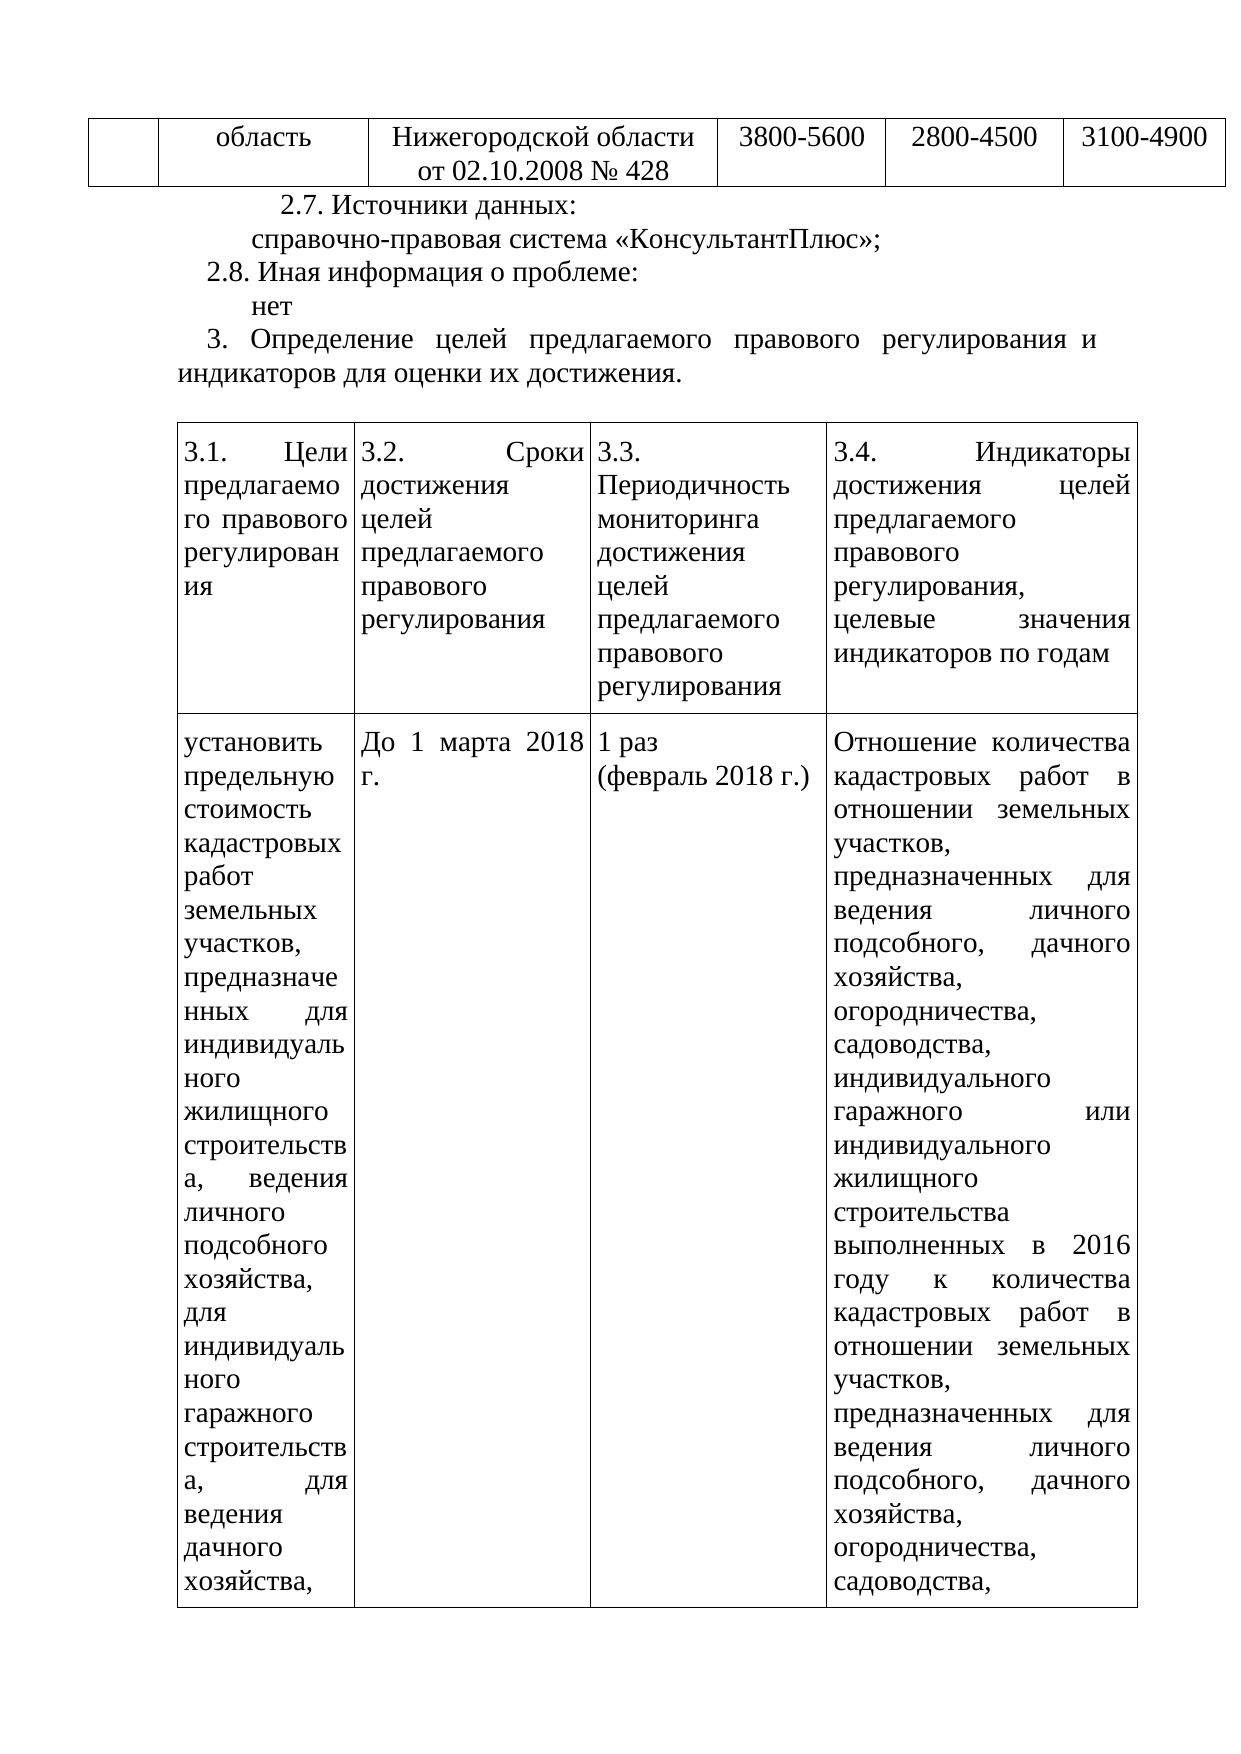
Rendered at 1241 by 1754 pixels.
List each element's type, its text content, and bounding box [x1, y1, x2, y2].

text индикаторов для оценки их достижения. [177, 355, 1152, 388]
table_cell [159, 119, 368, 186]
table_cell 3100-4900 [1064, 119, 1225, 186]
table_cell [178, 714, 354, 1607]
text справочно-правовая система «КонсультантПлюс»; [177, 221, 1152, 254]
table_cell 2800-4500 [886, 119, 1063, 186]
table_cell 3800-5600 [718, 119, 885, 186]
table_cell 8 [89, 119, 158, 186]
text нет [177, 288, 1152, 321]
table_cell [369, 119, 717, 186]
table_header 3.4. Индикаторы достижения целей предлагаемого правового регулирования, целевые значения индикаторов по годам [827, 423, 1137, 713]
table_cell До 1 марта 2018 г. [355, 714, 590, 1607]
table_header 3.3. Периодичность мониторинга достижения целей предлагаемого правового регулирования [591, 423, 826, 713]
table_header 3.2. Сроки достижения целей предлагаемого правового регулирования [355, 423, 590, 713]
text 2.8. Иная информация о проблеме: [177, 254, 1152, 288]
text 3. Определение целей предлагаемого правового регулирования и [177, 321, 1152, 355]
text 2.7. Источники данных: [177, 187, 1152, 221]
table_header 3.1. Цели предлагаемого правового регулирования [178, 423, 354, 713]
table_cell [827, 714, 1137, 1607]
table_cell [591, 714, 826, 1607]
